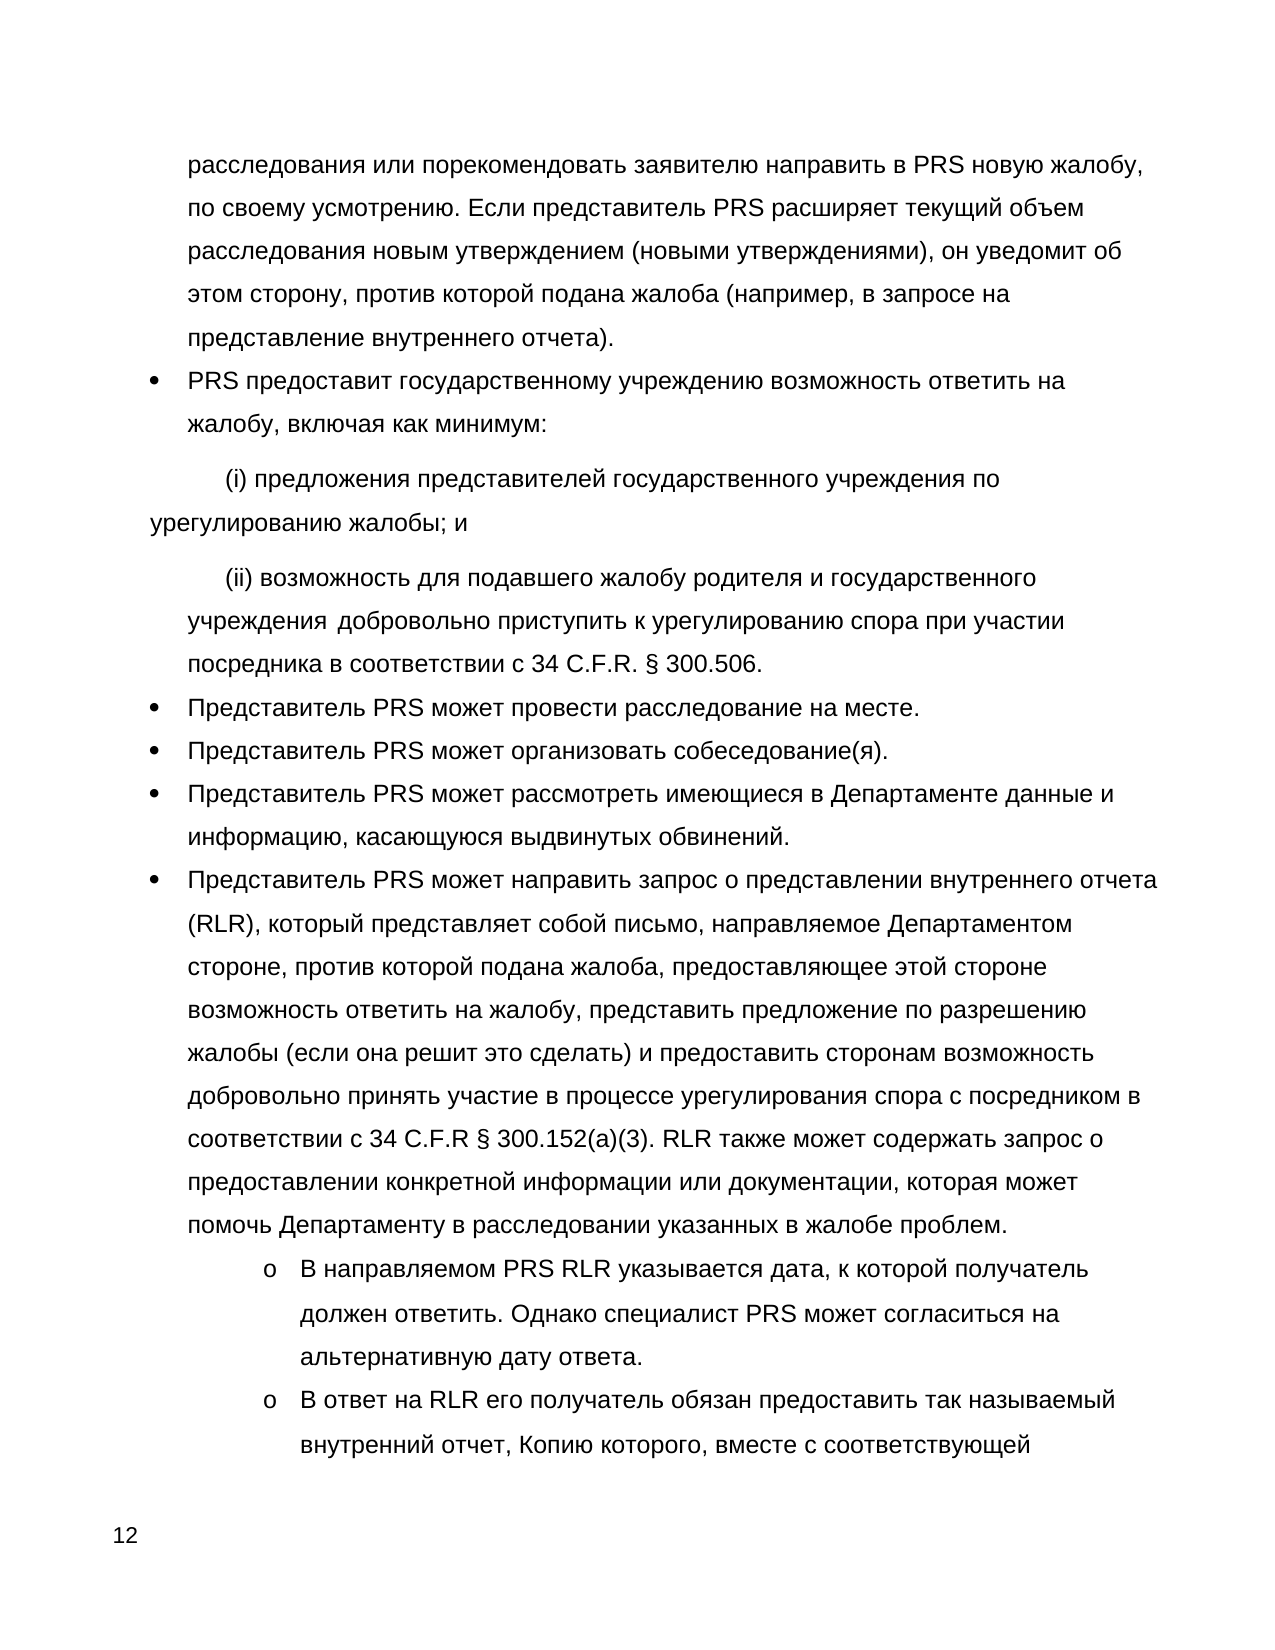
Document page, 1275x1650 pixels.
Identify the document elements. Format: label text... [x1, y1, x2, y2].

list В направляемом PRS RLR указывается дата, к которой получатель должен ответить. Однако специалист PRS может согласиться на альтернативную дату ответа. [262, 1254, 1162, 1371]
list (ii) возможность для подавшего жалобу родителя и государственного учреждения добровольно приступить к урегулированию спора при участии посредника в соответствии с 34 C.F.R. § 300.506. [187, 563, 1162, 678]
list Представитель PRS может организовать собеседование(я). [150, 736, 1162, 765]
list Представитель PRS может провести расследование на месте. [150, 693, 1162, 721]
list Представитель PRS может направить запрос о представлении внутреннего отчета (RLR), который представляет собой письмо, направляемое Департаментом стороне, против которой подана жалоба, предоставляющее этой стороне возможность ответить на жалобу, представить предложение по разрешению жалобы (если она решит это сделать) и предоставить сторонам возможность добровольно принять участие в процессе урегулирования спора с посредником в соответствии с 34 C.F.R § 300.152(a)(3). RLR также может содержать запрос о предоставлении конкретной информации или документации, которая может помочь Департаменту в расследовании указанных в жалобе проблем. [150, 865, 1162, 1239]
list PRS предоставит государственному учреждению возможность ответить на жалобу, включая как минимум: [150, 366, 1162, 438]
text (i) предложения представителей государственного учреждения по урегулированию жалобы; и [150, 464, 1162, 536]
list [262, 1385, 1162, 1459]
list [150, 150, 1162, 351]
list Представитель PRS может рассмотреть имеющиеся в Департаменте данные и информацию, касающуюся выдвинутых обвинений. [150, 779, 1162, 851]
